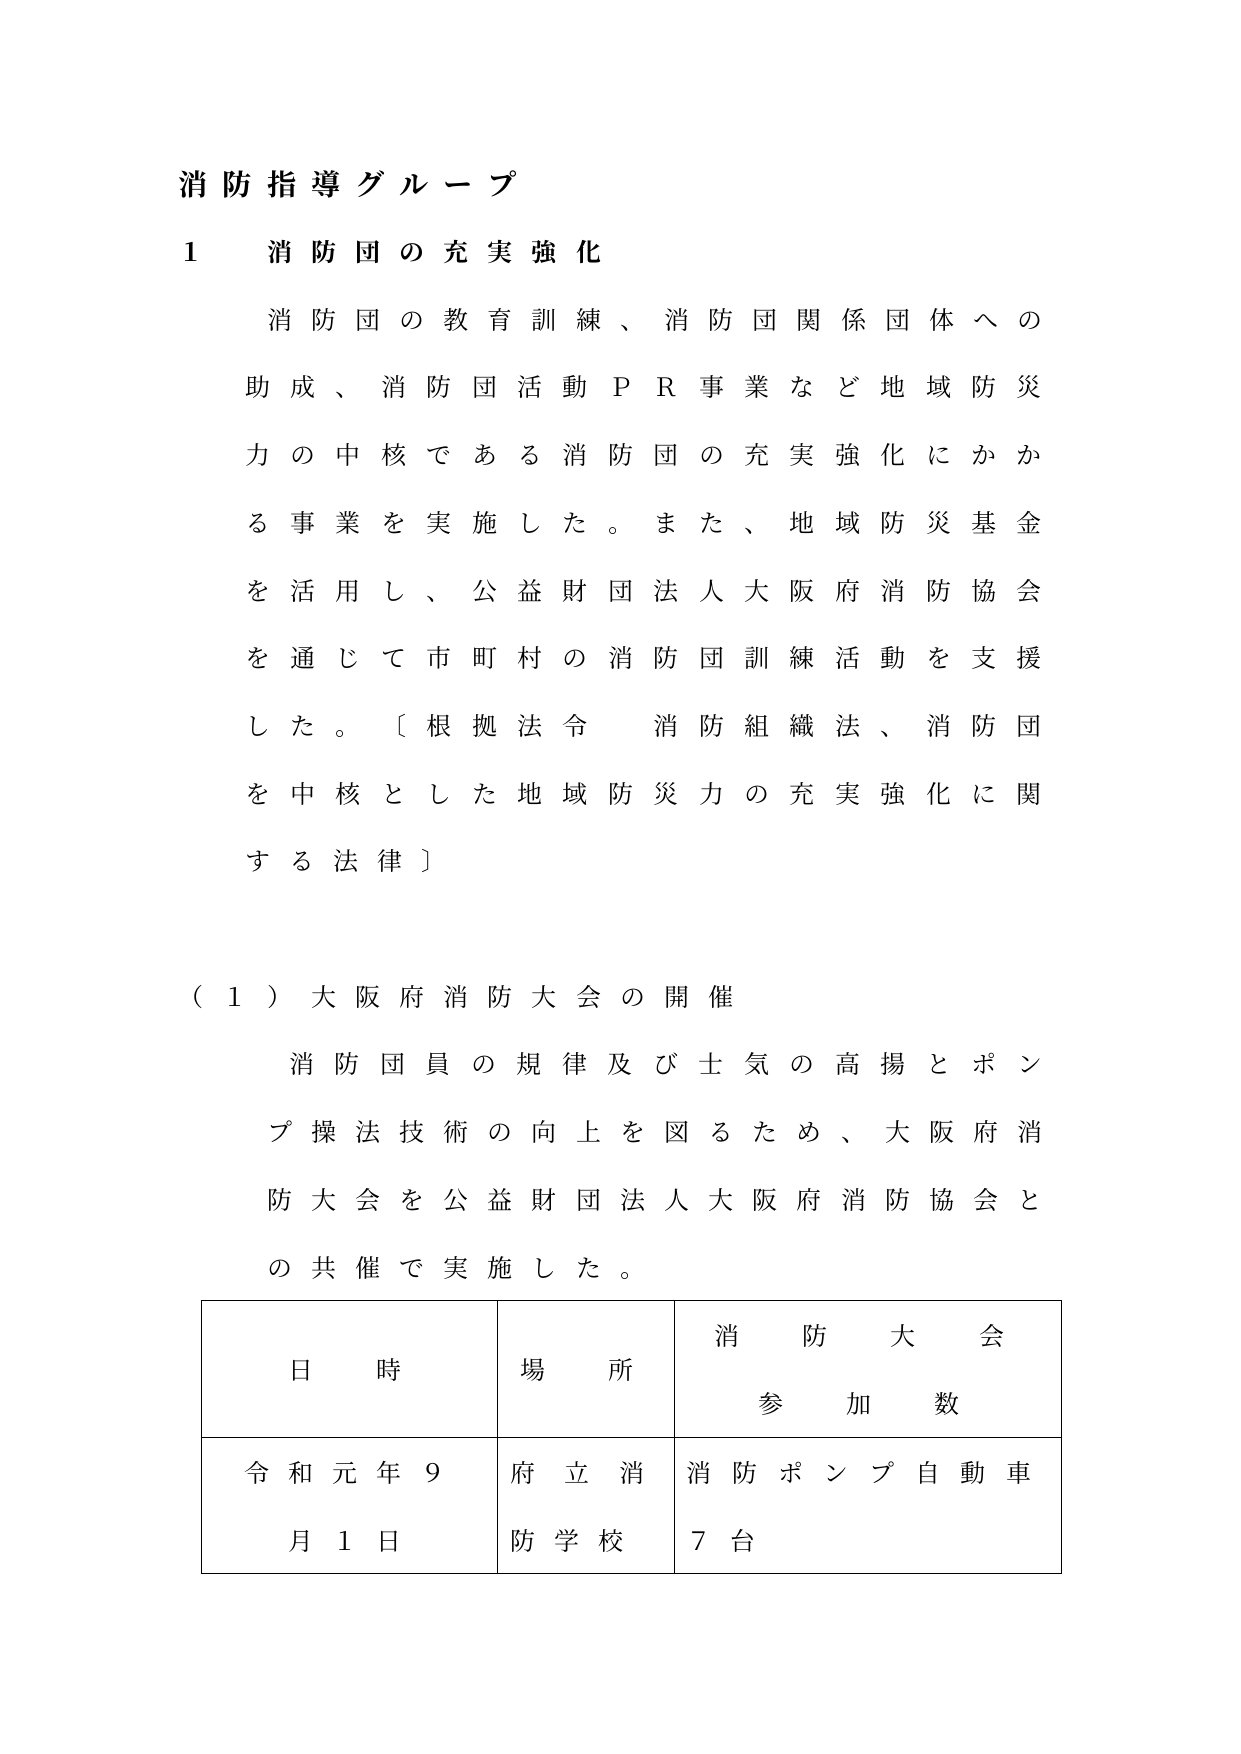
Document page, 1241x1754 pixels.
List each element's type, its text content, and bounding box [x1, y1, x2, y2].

text １ 消防団の充実強化 [178, 217, 1062, 284]
table_header 場 所 [498, 1301, 674, 1437]
table_cell 府立消防学校 [498, 1438, 674, 1573]
table_header 消 防 大 会 参 加 数 [675, 1301, 1061, 1437]
text 消防指導グループ [178, 149, 1062, 217]
table_cell 令和元年９月１日（日） [202, 1438, 497, 1573]
text 消防団員の規律及び士気の高揚とポンプ操法技術の向上を図るため、大阪府消防大会を公益財団法人大阪府消防協会との共催で実施した。 [251, 1029, 1062, 1300]
text 消防団の教育訓練、消防団関係団体への助成、消防団活動ＰＲ事業など地域防災力の中核である消防団の充実強化にかかる事業を実施した。また、地域防災基金を活用し、公益財団法人大阪府消防協会を通じて市町村の消防団訓練活動を支援した。〔根拠法令 消防組織法、消防団を中核とした地域防災力の充実強化に関する法律〕 [234, 284, 1062, 894]
table_header 日 時 [202, 1301, 497, 1437]
text （１）大阪府消防大会の開催 [178, 962, 1062, 1029]
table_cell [675, 1438, 1061, 1573]
